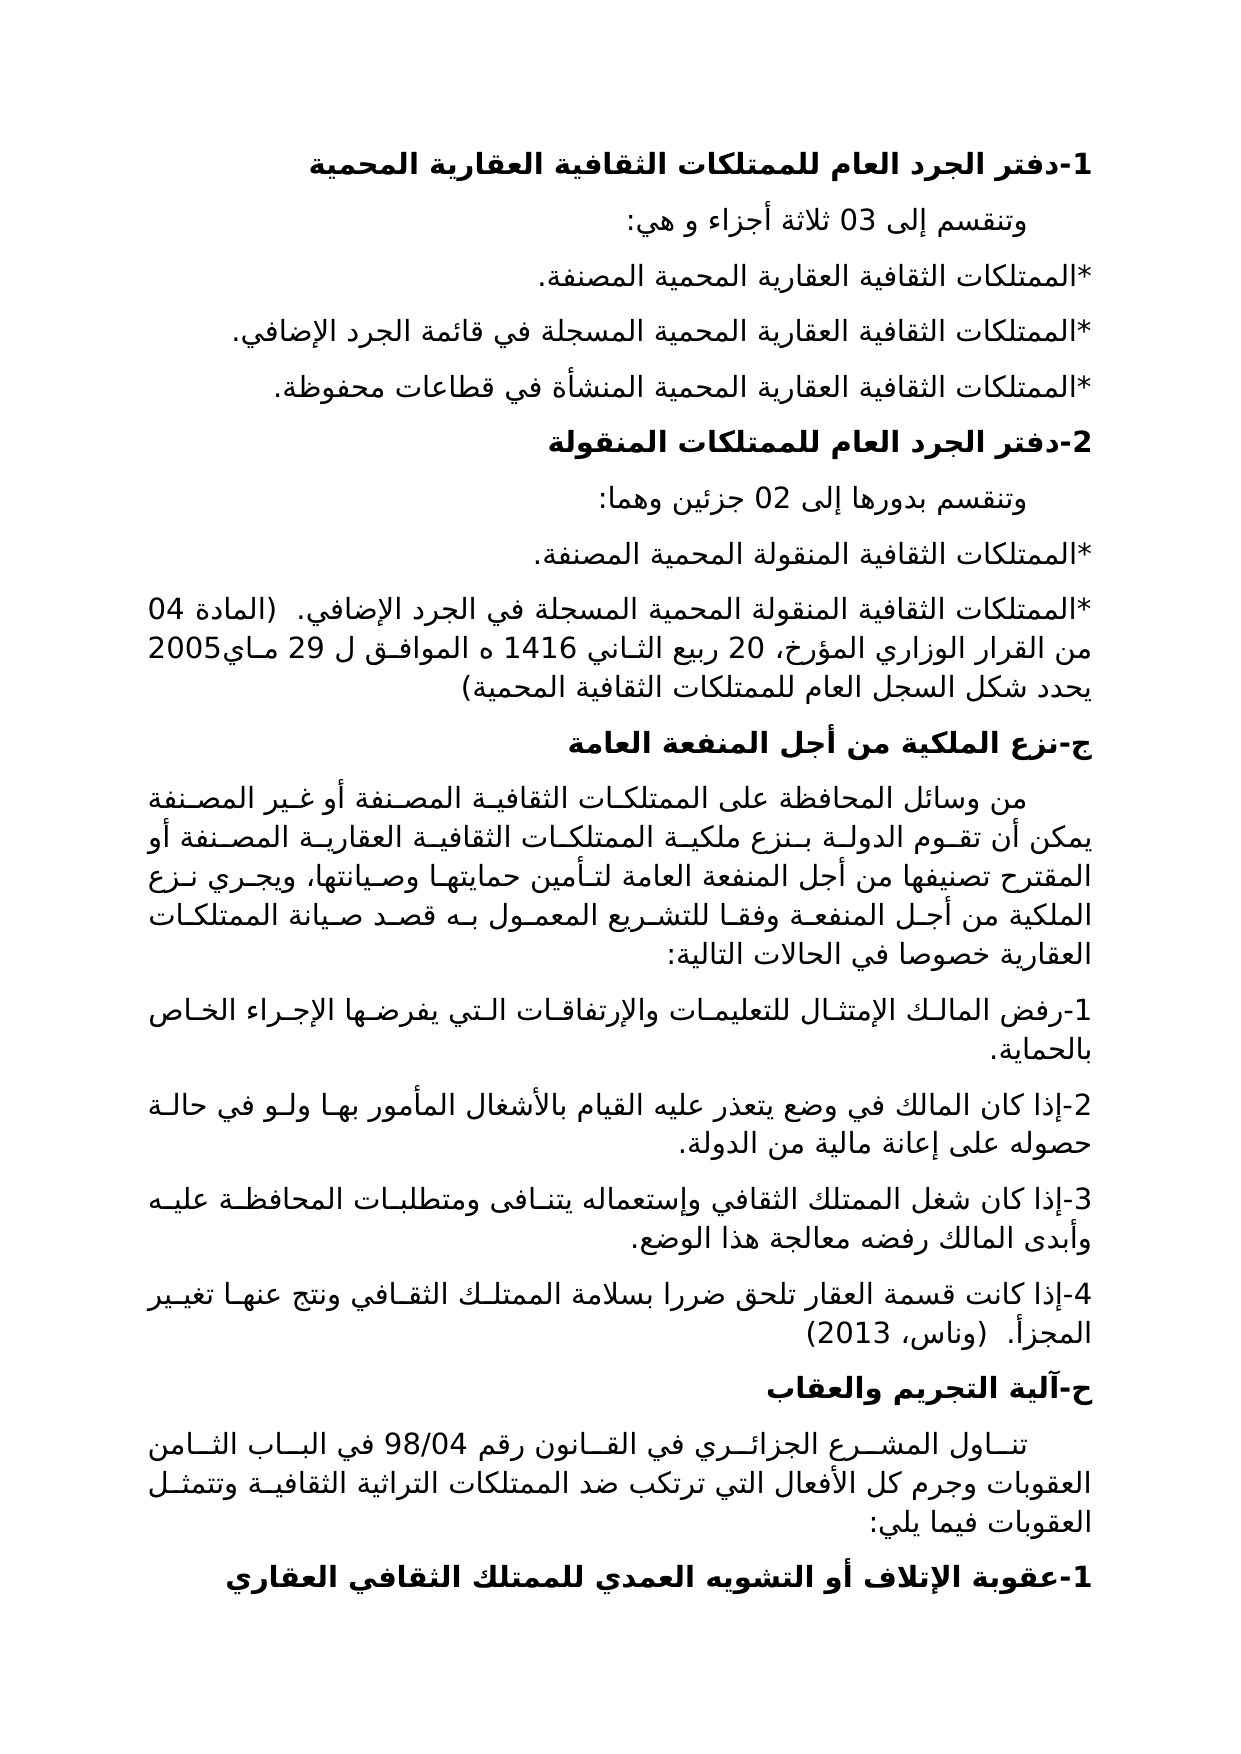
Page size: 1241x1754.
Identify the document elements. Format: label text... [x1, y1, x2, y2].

text من وسائل المحافظة على الممتلكات الثقافية المصنفة أو غير المصنفة يمكن أن تقوم الدولة بنزع ملكية الممتلكات الثقافية العقارية المصنفة أو المقترح تصنيفها من أجل المنفعة العامة لتأمين حمايتها وصيانتها، ويجري نزع الملكية من أجل المنفعة وفقا للتشريع المعمول به قصد صيانة الممتلكات العقارية خصوصا في الحالات التالية: [148, 782, 1093, 972]
text *الممتلكات الثقافية المنقولة المحمية المصنفة. [148, 537, 1093, 571]
text ح-آلية التجريم والعقاب [148, 1372, 1093, 1406]
text *الممتلكات الثقافية العقارية المحمية المصنفة. [148, 259, 1093, 293]
text 1-رفض المالك الإمتثال للتعليمات والإرتفاقات التي يفرضها الإجراء الخاص بالحماية. [148, 993, 1093, 1066]
text *الممتلكات الثقافية العقارية المحمية المسجلة في قائمة الجرد الإضافي. [148, 314, 1093, 348]
text 2-إذا كان المالك في وضع يتعذر عليه القيام بالأشغال المأمور بها ولو في حالة حصوله على إعانة مالية من الدولة. [148, 1088, 1093, 1161]
text 2-دفتر الجرد العام للممتلكات المنقولة [148, 426, 1093, 460]
text وتنقسم إلى 03 ثلاثة أجزاء و هي: [148, 203, 1093, 237]
text تناول المشرع الجزائري في القانون رقم 98/04 في الباب الثامن العقوبات وجرم كل الأفعال التي ترتكب ضد الممتلكات التراثية الثقافية وتتمثل العقوبات فيما يلي: [148, 1427, 1093, 1539]
text *الممتلكات الثقافية العقارية المحمية المنشأة في قطاعات محفوظة. [148, 370, 1093, 404]
text 3-إذا كان شغل الممتلك الثقافي وإستعماله يتنافى ومتطلبات المحافظة عليه وأبدى المالك رفضه معالجة هذا الوضع. [148, 1182, 1093, 1255]
text *الممتلكات الثقافية المنقولة المحمية المسجلة في الجرد الإضافي. (المادة 04 من القرار الوزاري المؤرخ، 20 ربيع الثاني 1416 ه الموافق ل 29 ماي2005 يحدد شكل السجل العام للممتلكات الثقافية المحمية) [148, 593, 1093, 704]
text 1-دفتر الجرد العام للممتلكات الثقافية العقارية المحمية [148, 148, 1093, 182]
text وتنقسم بدورها إلى 02 جزئين وهما: [148, 481, 1093, 515]
text 4-إذا كانت قسمة العقار تلحق ضررا بسلامة الممتلك الثقافي ونتج عنها تغيير المجزأ. (وناس، 2013) [148, 1277, 1093, 1350]
text ج-نزع الملكية من أجل المنفعة العامة [148, 726, 1093, 760]
text 1-عقوبة الإتلاف أو التشويه العمدي للممتلك الثقافي العقاري [148, 1561, 1093, 1595]
